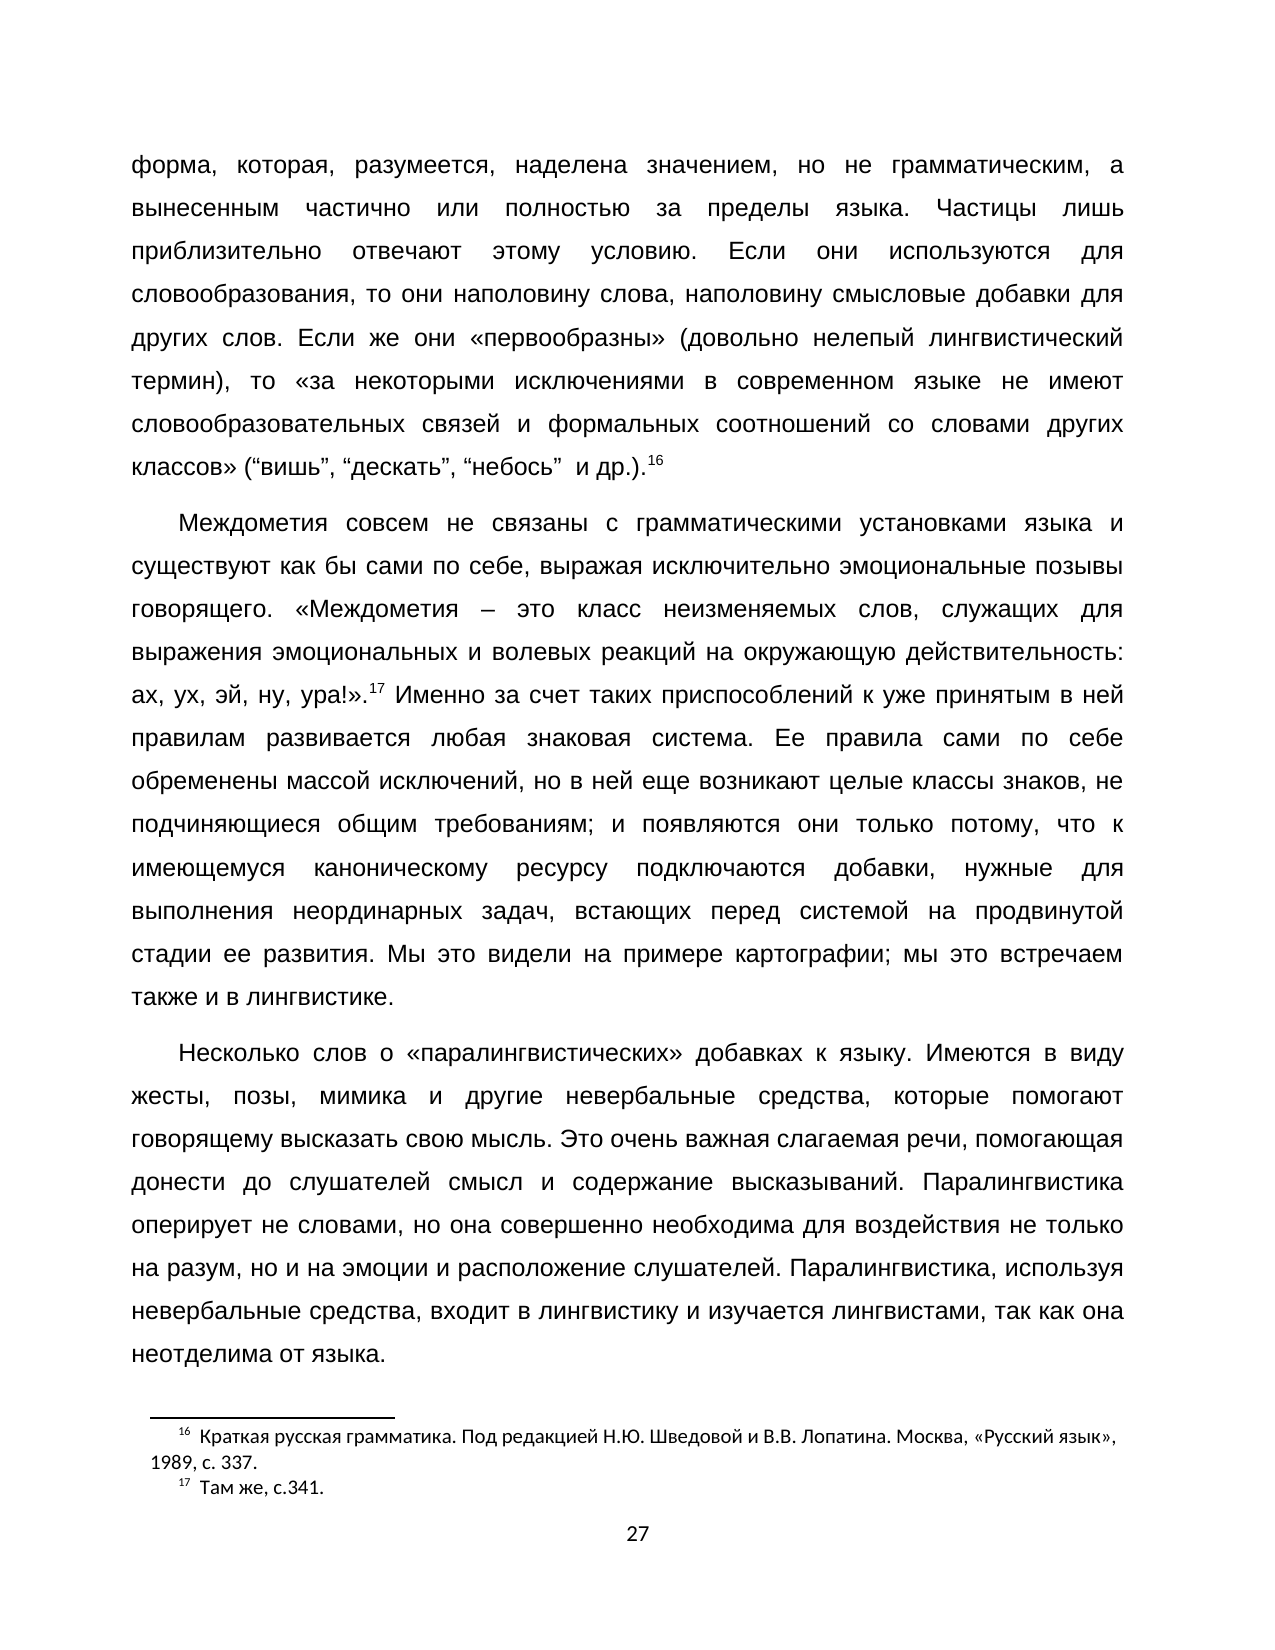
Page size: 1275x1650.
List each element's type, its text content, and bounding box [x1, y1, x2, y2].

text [131, 150, 1125, 481]
text Несколько слов о «паралингвистических» добавках к языку. Имеются в виду жесты, позы, мимика и другие невербальные средства, которые помогают говорящему высказать свою мысль. Это очень важная слагаемая речи, помогающая донести до слушателей смысл и содержание высказываний. Паралингвистика оперирует не словами, но она совершенно необходима для воздействия не только на разум, но и на эмоции и расположение слушателей. Паралингвистика, используя невербальные средства, входит в лингвистику и изучается лингвистами, так как она неотделима от языка. [131, 1037, 1125, 1368]
text Междометия совсем не связаны с грамматическими установками языка и существуют как бы сами по себе, выражая исключительно эмоциональные позывы говорящего. «Междометия – это класс неизменяемых слов, служащих для выражения эмоциональных и волевых реакций на окружающую действительность: ах, ух, эй, ну, ура!». Именно за счет таких приспособлений к уже принятым в ней правилам развивается любая знаковая система. Ее правила сами по себе обременены массой исключений, но в ней еще возникают целые классы знаков, не подчиняющиеся общим требованиям; и появляются они только потому, что к имеющемуся каноническому ресурсу подключаются добавки, нужные для выполнения неординарных задач, встающих перед системой на продвинутой стадии ее развития. Мы это видели на примере картографии; мы это встречаем также и в лингвистике. [131, 507, 1125, 1011]
